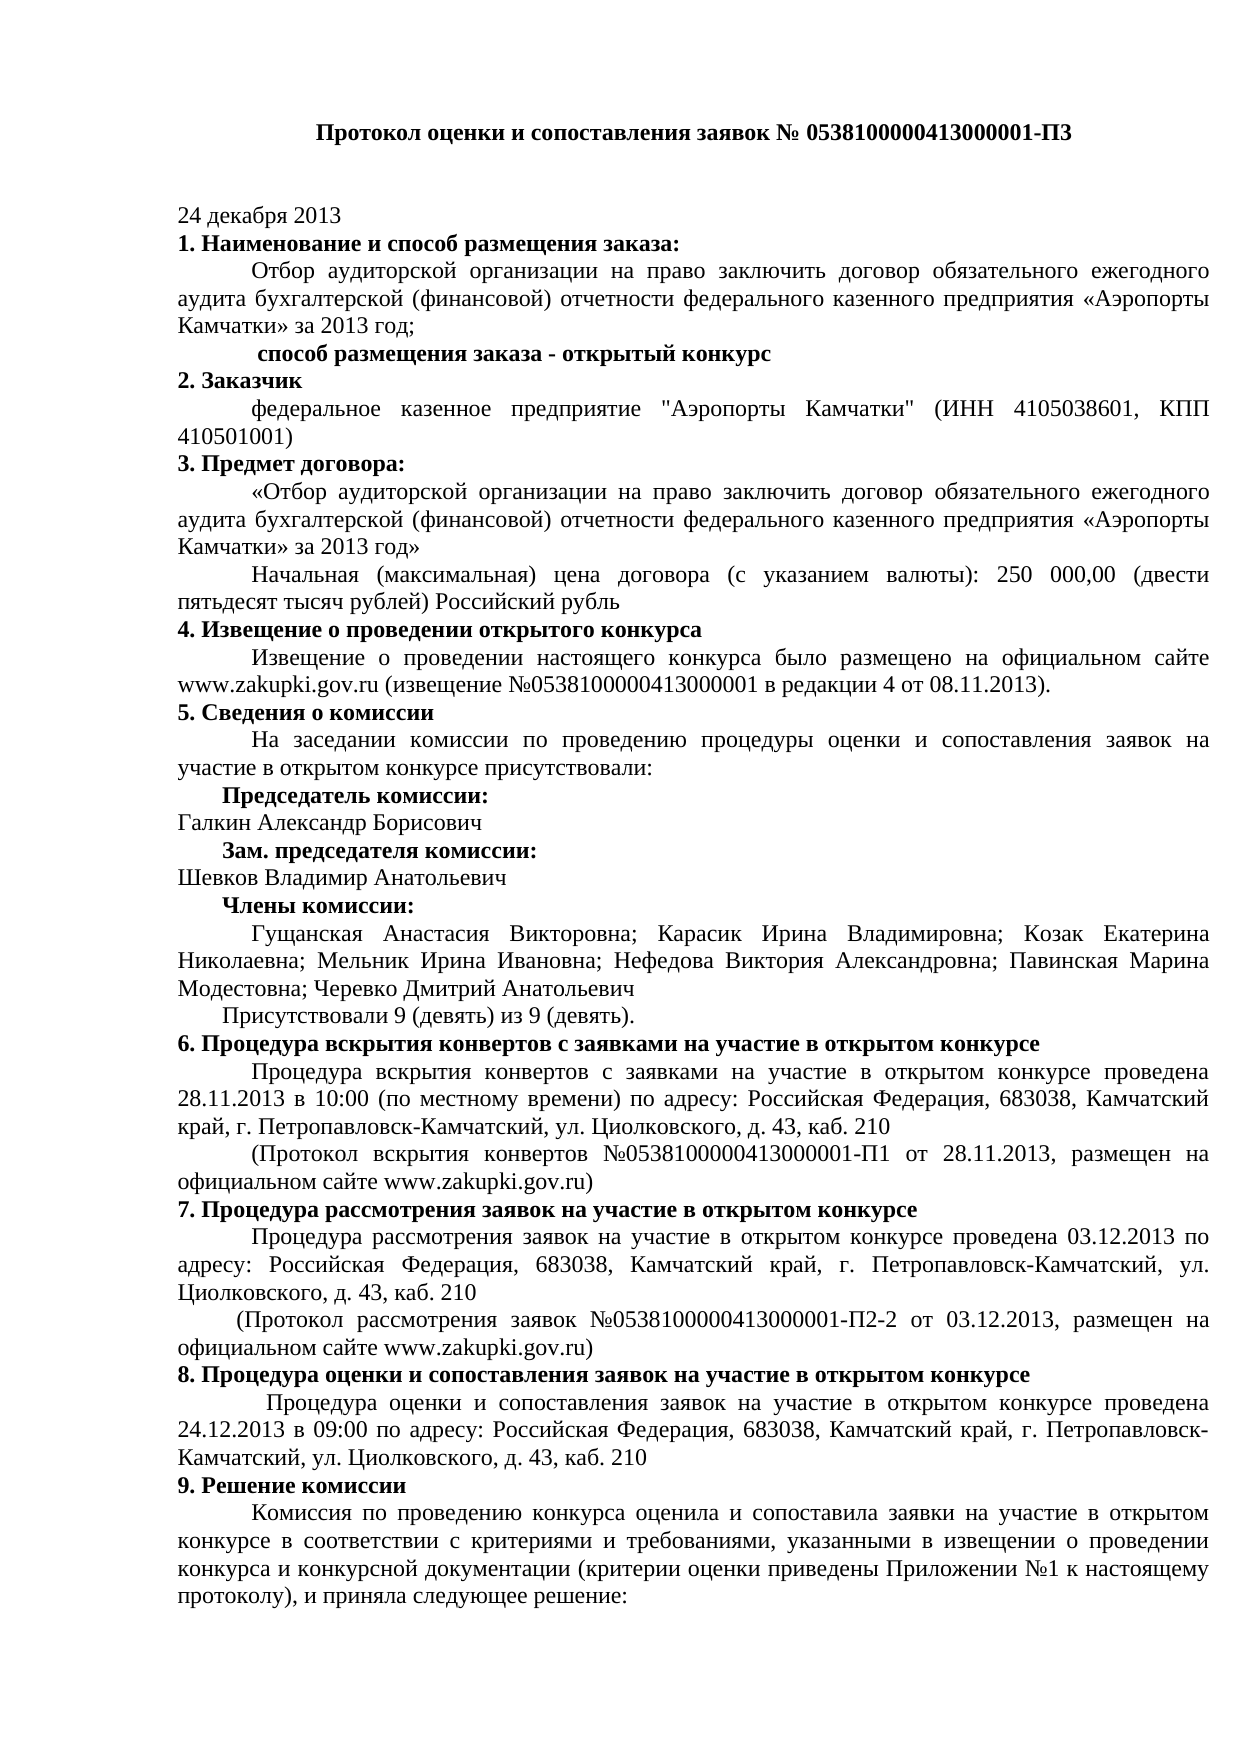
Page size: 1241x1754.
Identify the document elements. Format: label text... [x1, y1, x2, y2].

text Начальная (максимальная) цена договора (с указанием валюты): 250 000,00 (двести пятьдесят тысяч рублей) Российский рубль [177, 560, 1211, 615]
text Комиссия по проведению конкурса оценила и сопоставила заявки на участие в открытом конкурсе в соответствии с критериями и требованиями, указанными в извещении о проведении конкурса и конкурсной документации (критерии оценки приведены Приложении №1 к настоящему протоколу), и приняла следующее решение: [177, 1498, 1211, 1609]
text Отбор аудиторской организации на право заключить договор обязательного ежегодного аудита бухгалтерской (финансовой) отчетности федерального казенного предприятия «Аэропорты Камчатки» за 2013 год; [177, 256, 1211, 339]
text 24 декабря 2013 [177, 146, 1211, 228]
text 8. Процедура оценки и сопоставления заявок на участие в открытом конкурсе [177, 1360, 1211, 1388]
text «Отбор аудиторской организации на право заключить договор обязательного ежегодного аудита бухгалтерской (финансовой) отчетности федерального казенного предприятия «Аэропорты Камчатки» за 2013 год» [177, 477, 1211, 560]
text 1. Наименование и способ размещения заказа: [177, 228, 1211, 256]
text Процедура рассмотрения заявок на участие в открытом конкурсе проведена 03.12.2013 по адресу: Российская Федерация, 683038, Камчатский край, г. Петропавловск-Камчатский, ул. Циолковского, д. 43, каб. 210 [177, 1222, 1211, 1305]
text 9. Решение комиссии [177, 1471, 1211, 1498]
text Члены комиссии: [222, 891, 1211, 919]
text Процедура вскрытия конвертов с заявками на участие в открытом конкурсе проведена 28.11.2013 в 10:00 (по местному времени) по адресу: Российская Федерация, 683038, Камчатский край, г. Петропавловск-Камчатский, ул. Циолковского, д. 43, каб. 210 [177, 1057, 1211, 1139]
text (Протокол вскрытия конвертов №0538100000413000001-П1 от 28.11.2013, размещен на официальном сайте www.zakupki.gov.ru) [177, 1139, 1211, 1195]
text Шевков Владимир Анатольевич [177, 863, 1211, 891]
text 2. Заказчик [177, 367, 1211, 394]
text Извещение о проведении настоящего конкурса было размещено на официальном сайте www.zakupki.gov.ru (извещение №0538100000413000001 в редакции 4 от 08.11.2013). [177, 643, 1211, 698]
text Председатель комиссии: [222, 781, 1211, 808]
text федеральное казенное предприятие "Аэропорты Камчатки" (ИНН 4105038601, КПП 410501001) [177, 394, 1211, 449]
text Гущанская Анастасия Викторовна; Карасик Ирина Владимировна; Козак Екатерина Николаевна; Мельник Ирина Ивановна; Нефедова Виктория Александровна; Павинская Марина Модестовна; Черевко Дмитрий Анатольевич [177, 919, 1211, 1001]
text 3. Предмет договора: [177, 449, 1211, 477]
text Протокол оценки и сопоставления заявок № 0538100000413000001-П3 [177, 118, 1211, 146]
text 7. Процедура рассмотрения заявок на участие в открытом конкурсе [177, 1195, 1211, 1222]
text На заседании комиссии по проведению процедуры оценки и сопоставления заявок на участие в открытом конкурсе присутствовали: [177, 725, 1211, 781]
text 4. Извещение о проведении открытого конкурса [177, 615, 1211, 643]
text способ размещения заказа - открытый конкурс [177, 339, 1211, 367]
text 6. Процедура вскрытия конвертов с заявками на участие в открытом конкурсе [177, 1029, 1211, 1057]
text Присутствовали 9 (девять) из 9 (девять). [222, 1001, 1211, 1029]
text Зам. председателя комиссии: [222, 836, 1211, 863]
text 5. Сведения о комиссии [177, 698, 1211, 725]
text (Протокол рассмотрения заявок №0538100000413000001-П2-2 от 03.12.2013, размещен на официальном сайте www.zakupki.gov.ru) [177, 1305, 1211, 1360]
text Галкин Александр Борисович [177, 808, 1211, 836]
text Процедура оценки и сопоставления заявок на участие в открытом конкурсе проведена 24.12.2013 в 09:00 по адресу: Российская Федерация, 683038, Камчатский край, г. Петропавловск-Камчатский, ул. Циолковского, д. 43, каб. 210 [177, 1388, 1211, 1471]
